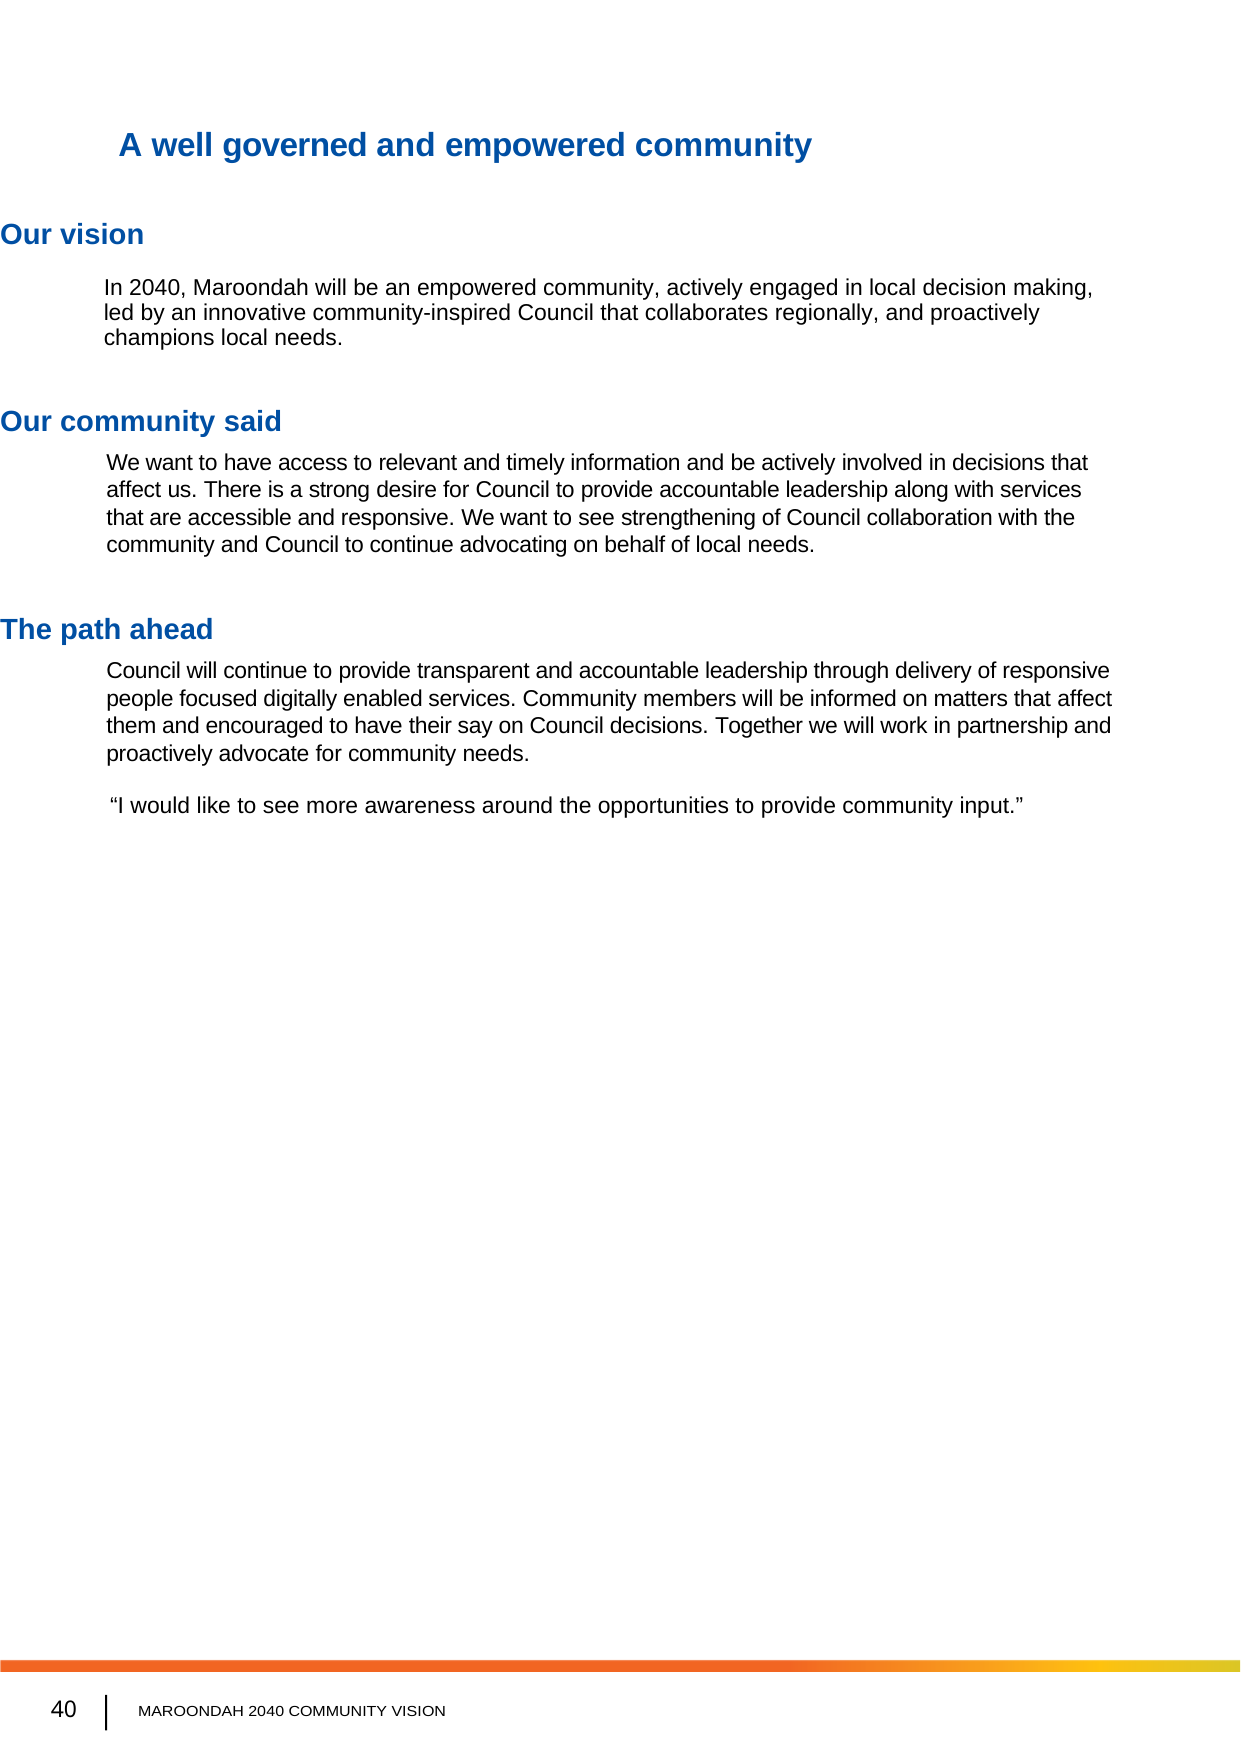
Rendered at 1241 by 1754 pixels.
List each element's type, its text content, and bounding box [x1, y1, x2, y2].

subtitle Our vision [0, 217, 1122, 251]
subtitle “I would like to see more awareness around the opportunities to provide community input.” [103, 794, 1122, 818]
text Council will continue to provide transparent and accountable leadership through delivery of responsive people focused digitally enabled services. Community members will be informed on matters that affect them and encouraged to have their say on Council decisions. Together we will work in partnership and proactively advocate for community needs. [106, 657, 1122, 766]
subtitle Our community said [0, 404, 1122, 437]
text We want to have access to relevant and timely information and be actively involved in decisions that affect us. There is a strong desire for Council to provide accountable leadership along with services that are accessible and responsive. We want to see strengthening of Council collaboration with the community and Council to continue advocating on behalf of local needs. [106, 448, 1122, 558]
subtitle The path ahead [0, 612, 1122, 646]
text In 2040, Maroondah will be an empowered community, actively engaged in local decision making, led by an innovative community-inspired Council that collaborates regionally, and proactively champions local needs. [103, 275, 1122, 350]
subtitle A well governed and empowered community [118, 127, 1240, 164]
picture [0, 1659, 1241, 1672]
